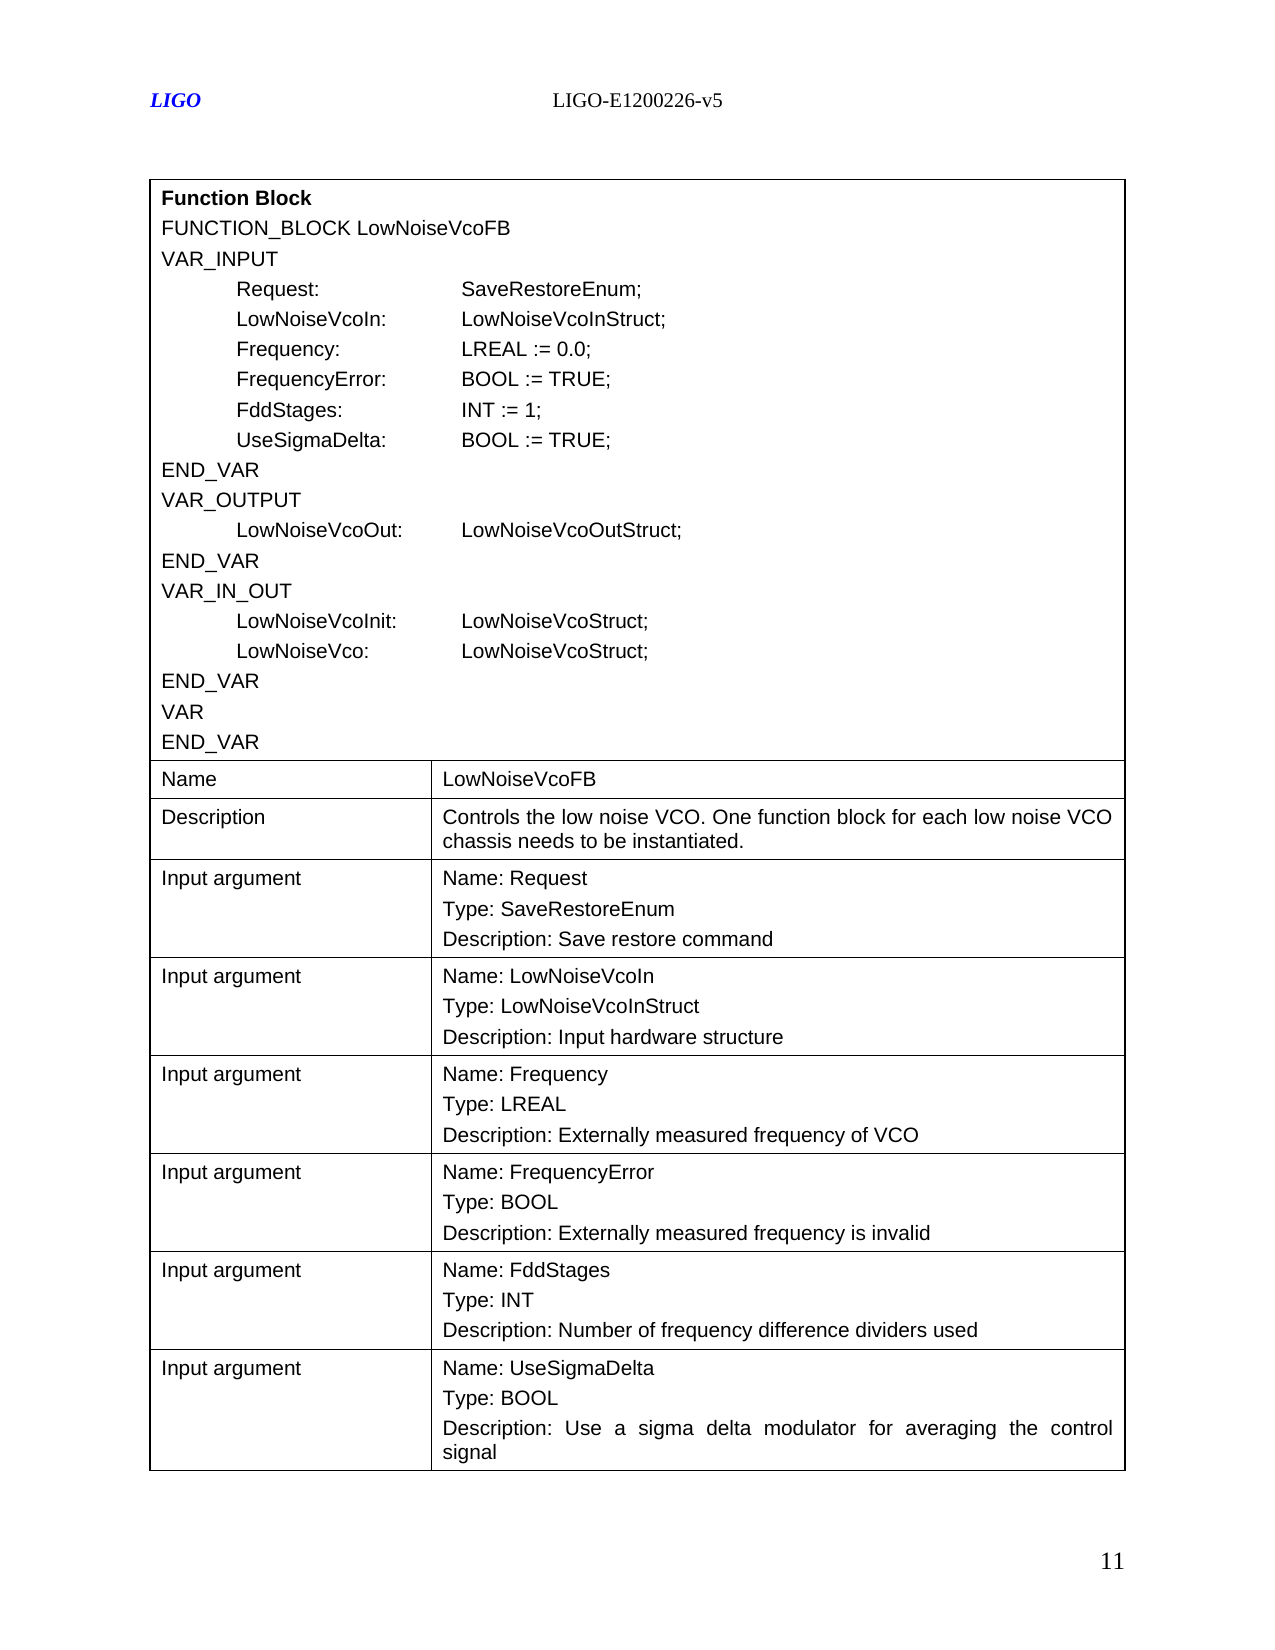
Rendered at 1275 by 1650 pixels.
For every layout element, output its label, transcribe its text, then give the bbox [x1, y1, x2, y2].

table_cell Input argument [151, 1350, 431, 1470]
table_cell Name: FrequencyError Type: BOOL Description: Externally measured frequency is invalid [432, 1154, 1124, 1251]
table_cell Input argument [151, 1056, 431, 1153]
table_cell Input argument [151, 1154, 431, 1251]
table_cell Input argument [151, 860, 431, 957]
table_cell Name: UseSigmaDelta Type: BOOL Description: Use a sigma delta modulator for averaging the control signal [432, 1350, 1124, 1470]
table_cell Input argument [151, 958, 431, 1055]
table_cell Name: Request Type: SaveRestoreEnum Description: Save restore command [432, 860, 1124, 957]
table_cell LowNoiseVcoFB [432, 761, 1124, 797]
table_cell Name: LowNoiseVcoIn Type: LowNoiseVcoInStruct Description: Input hardware structure [432, 958, 1124, 1055]
table_cell Description [151, 799, 431, 859]
table_cell Name [151, 761, 431, 797]
table_cell Input argument [151, 1252, 431, 1348]
table_cell Name: FddStages Type: INT Description: Number of frequency difference dividers used [432, 1252, 1124, 1348]
table_cell Name: Frequency Type: LREAL Description: Externally measured frequency of VCO [432, 1056, 1124, 1153]
table_header Function Block FUNCTION_BLOCK LowNoiseVcoFB VAR_INPUT Request: SaveRestoreEnum; LowNoiseVcoIn: LowNoiseVcoInStruct; Frequency: LREAL := 0.0; FrequencyError: BOOL := TRUE; FddStages: INT := 1; UseSigmaDelta: BOOL := TRUE; END_VAR VAR_OUTPUT LowNoiseVcoOut: LowNoiseVcoOutStruct; END_VAR VAR_IN_OUT LowNoiseVcoInit: LowNoiseVcoStruct; LowNoiseVco: LowNoiseVcoStruct; END_VAR VAR END_VAR [151, 180, 1124, 760]
table_cell Controls the low noise VCO. One function block for each low noise VCO chassis needs to be instantiated. [432, 799, 1124, 859]
